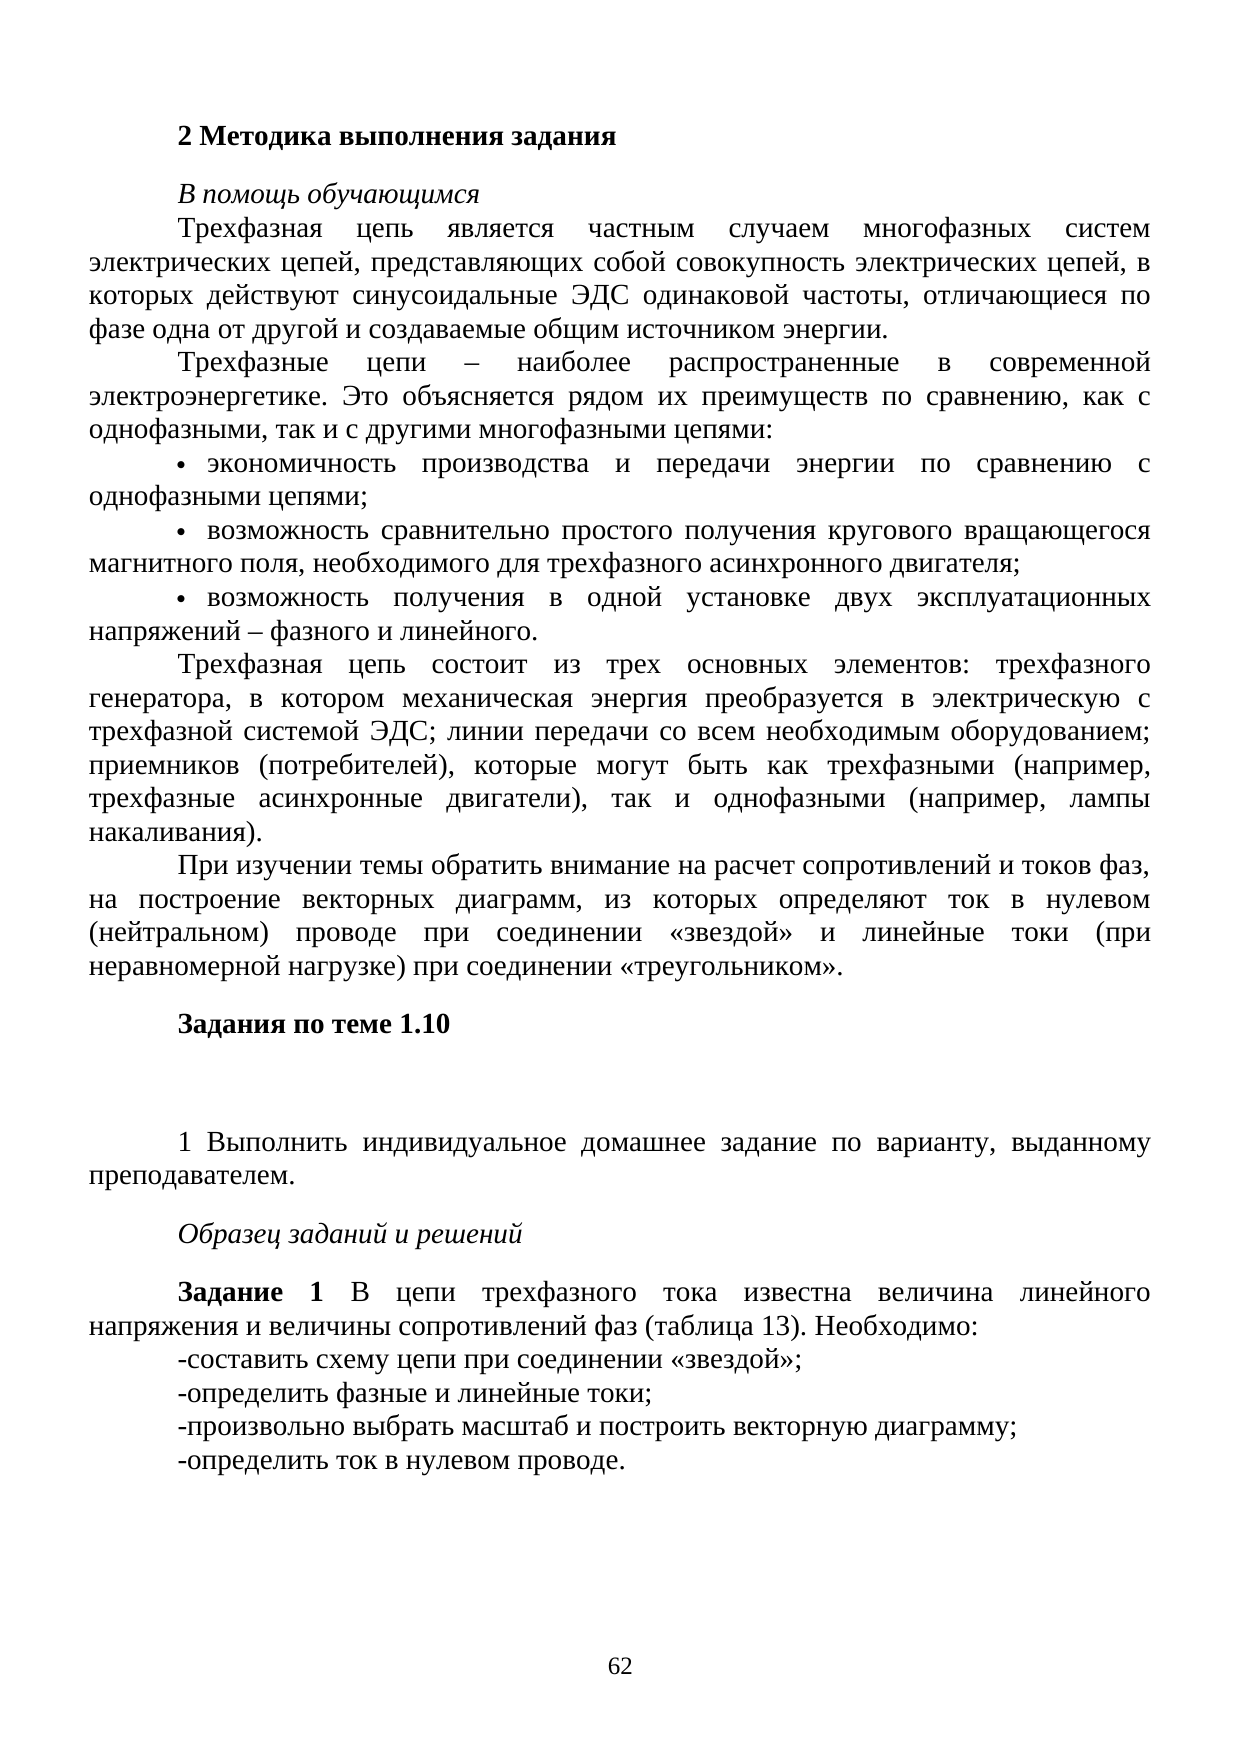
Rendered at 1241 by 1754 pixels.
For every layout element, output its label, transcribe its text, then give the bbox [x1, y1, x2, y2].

text -произвольно выбрать масштаб и построить векторную диаграмму; [89, 1408, 1152, 1442]
text Трехфазная цепь состоит из трех основных элементов: трехфазного генератора, в котором механическая энергия преобразуется в электрическую с трехфазной системой ЭДС; линии передачи со всем необходимым оборудованием; приемников (потребителей), которые могут быть как трехфазными (например, трехфазные асинхронные двигатели), так и однофазными (например, лампы накаливания). [89, 646, 1152, 847]
text Трехфазные цепи – наиболее распространенные в современной электроэнергетике. Это объясняется рядом их преимуществ по сравнению, как с однофазными, так и с другими многофазными цепями: [89, 344, 1152, 445]
text Образец заданий и решений [89, 1216, 1152, 1249]
text -определить ток в нулевом проводе. [89, 1442, 1152, 1476]
list экономичность производства и передачи энергии по сравнению с однофазными цепями; [89, 445, 1152, 512]
text -составить схему цепи при соединении «звездой»; [89, 1341, 1152, 1375]
text В помощь обучающимся [89, 177, 1152, 210]
text -определить фазные и линейные токи; [89, 1375, 1152, 1408]
list возможность получения в одной установке двух эксплуатационных напряжений – фазного и линейного. [89, 579, 1152, 646]
text При изучении темы обратить внимание на расчет сопротивлений и токов фаз, на построение векторных диаграмм, из которых определяют ток в нулевом (нейтральном) проводе при соединении «звездой» и линейные токи (при неравномерной нагрузке) при соединении «треугольником». [89, 847, 1152, 982]
text Задания по теме 1.10 [89, 1007, 1152, 1040]
text 1 Выполнить индивидуальное домашнее задание по варианту, выданному преподавателем. [89, 1124, 1152, 1191]
text Задание 1 В цепи трехфазного тока известна величина линейного напряжения и величины сопротивлений фаз (таблица 13). Необходимо: [89, 1274, 1152, 1341]
text 2 Методика выполнения задания [89, 118, 1152, 152]
list возможность сравнительно простого получения кругового вращающегося магнитного поля, необходимого для трехфазного асинхронного двигателя; [89, 512, 1152, 579]
text Трехфазная цепь является частным случаем многофазных систем электрических цепей, представляющих собой совокупность электрических цепей, в которых действуют синусоидальные ЭДС одинаковой частоты, отличающиеся по фазе одна от другой и создаваемые общим источником энергии. [89, 210, 1152, 344]
